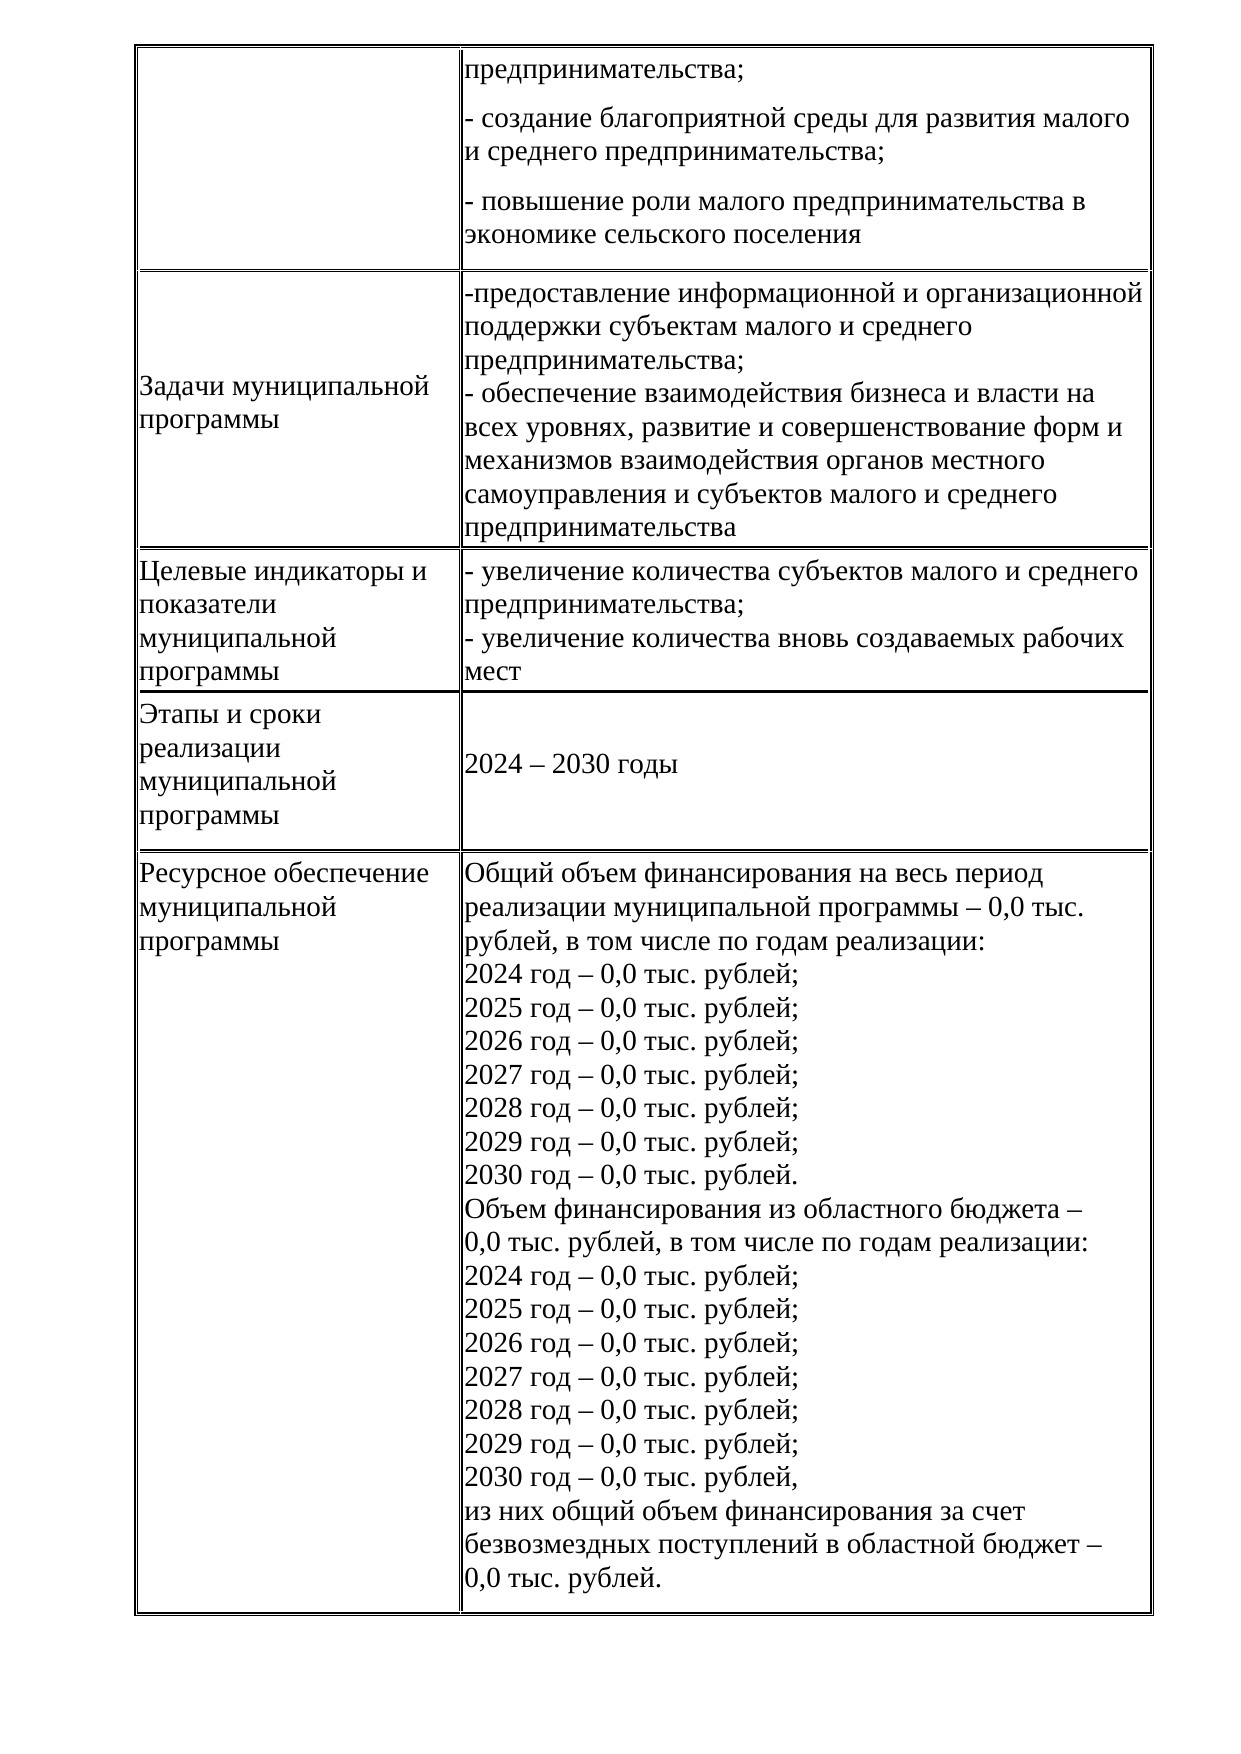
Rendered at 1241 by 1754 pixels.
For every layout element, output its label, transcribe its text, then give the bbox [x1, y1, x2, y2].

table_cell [138, 849, 461, 1612]
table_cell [461, 849, 1151, 1612]
table_cell 2024 – 2030 годы [463, 690, 1150, 849]
table_cell Этапы и сроки реализации муниципальной программы [138, 690, 459, 849]
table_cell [461, 48, 1150, 268]
table_cell - увеличение количества субъектов малого и среднего предпринимательства; - увеличение количества вновь создаваемых рабочих мест [463, 546, 1151, 690]
table_cell Целевые индикаторы и показатели муниципальной программы [138, 546, 459, 690]
table_cell Задачи муниципальной программы [138, 269, 459, 546]
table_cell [138, 46, 461, 268]
table_cell -предоставление информационной и организационной поддержки субъектам малого и среднего предпринимательства; - обеспечение взаимодействия бизнеса и власти на всех уровнях, развитие и совершенствование форм и механизмов взаимодействия органов местного самоуправления и субъектов малого и среднего предпринимательства [463, 269, 1151, 546]
